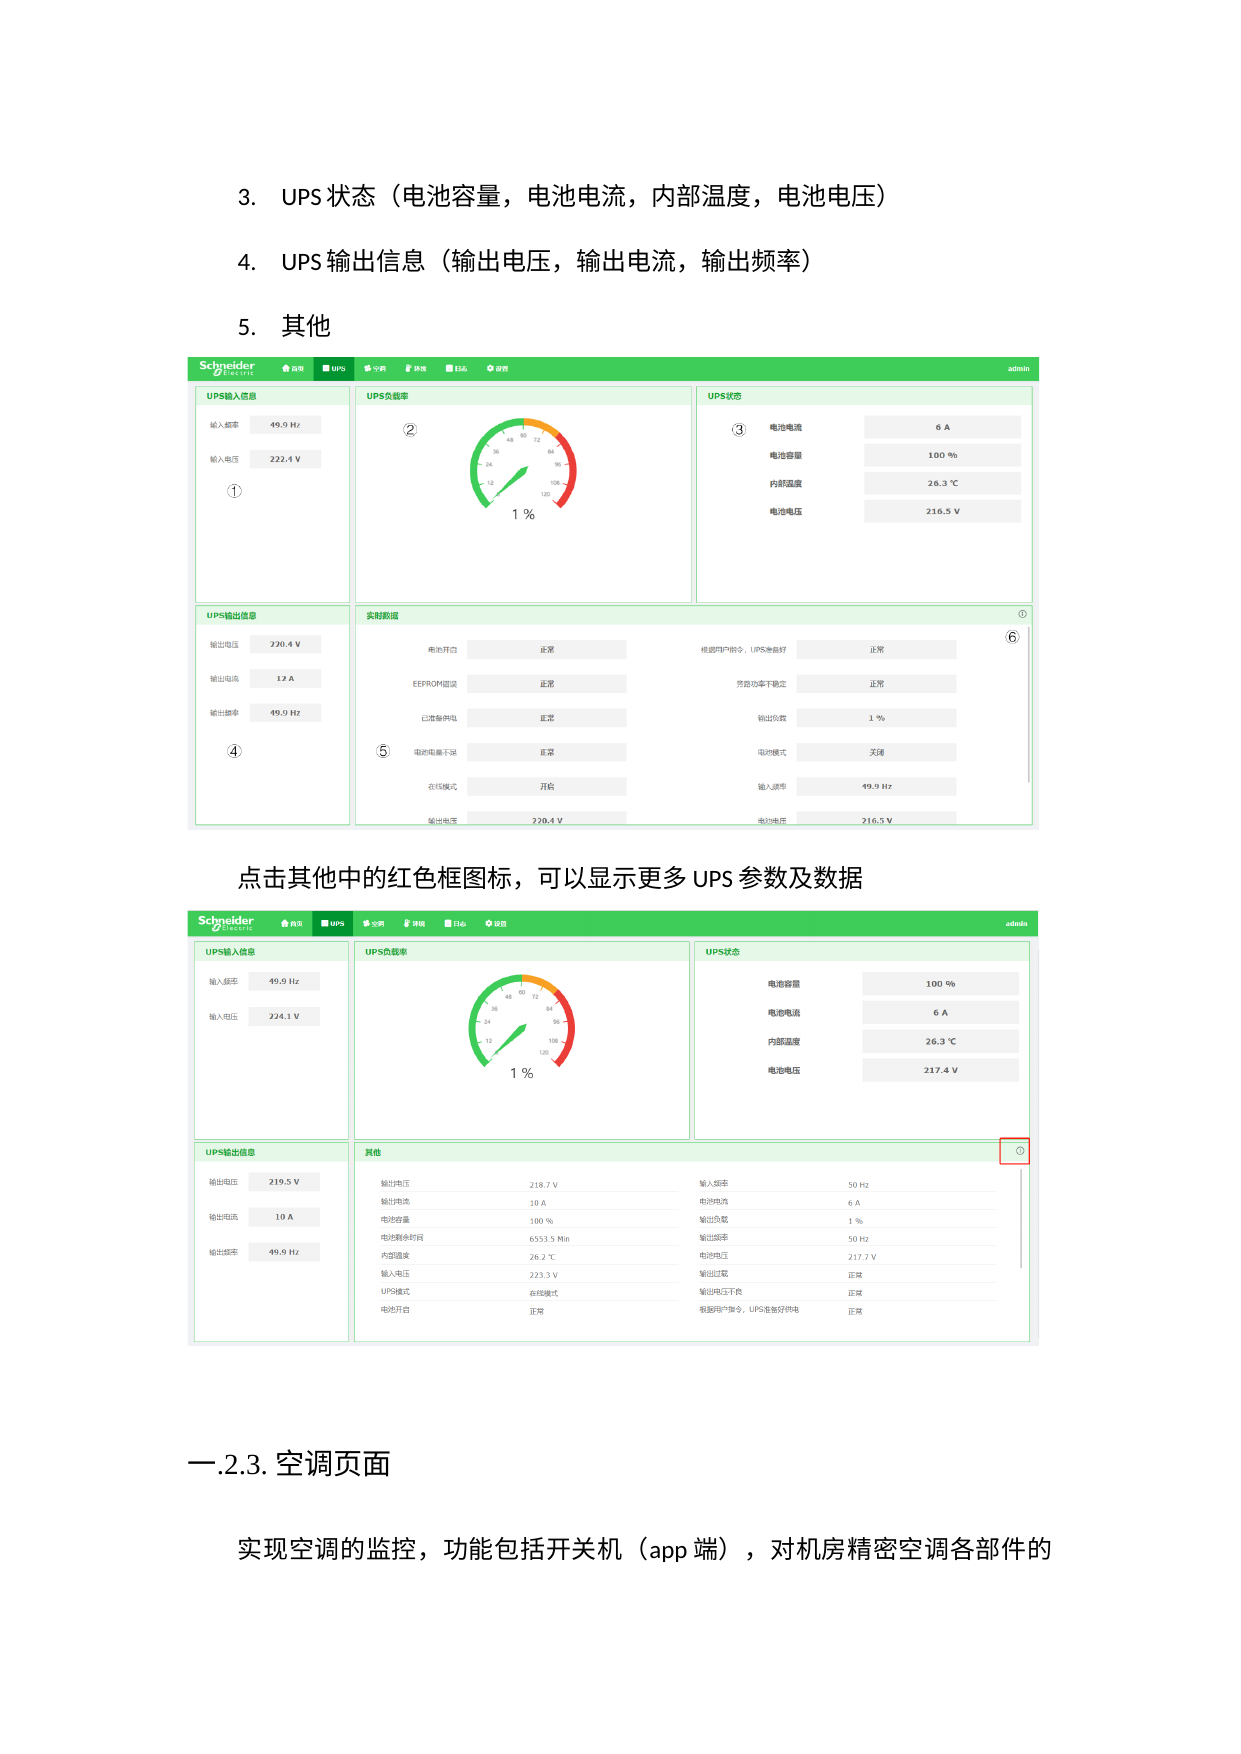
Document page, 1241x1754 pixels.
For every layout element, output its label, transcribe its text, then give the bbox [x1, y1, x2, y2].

list UPS输出信息（输出电压，输出电流，输出频率） [237, 227, 1053, 292]
text 点击其他中的红色框图标，可以显示更多UPS参数及数据 [187, 844, 1053, 909]
list 其他 [237, 292, 1053, 357]
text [187, 1516, 1053, 1581]
picture [187, 909, 1040, 1346]
subtitle 空调页面 [187, 1429, 1031, 1494]
picture [187, 357, 1040, 830]
list UPS状态（电池容量，电池电流，内部温度，电池电压） [237, 162, 1053, 227]
